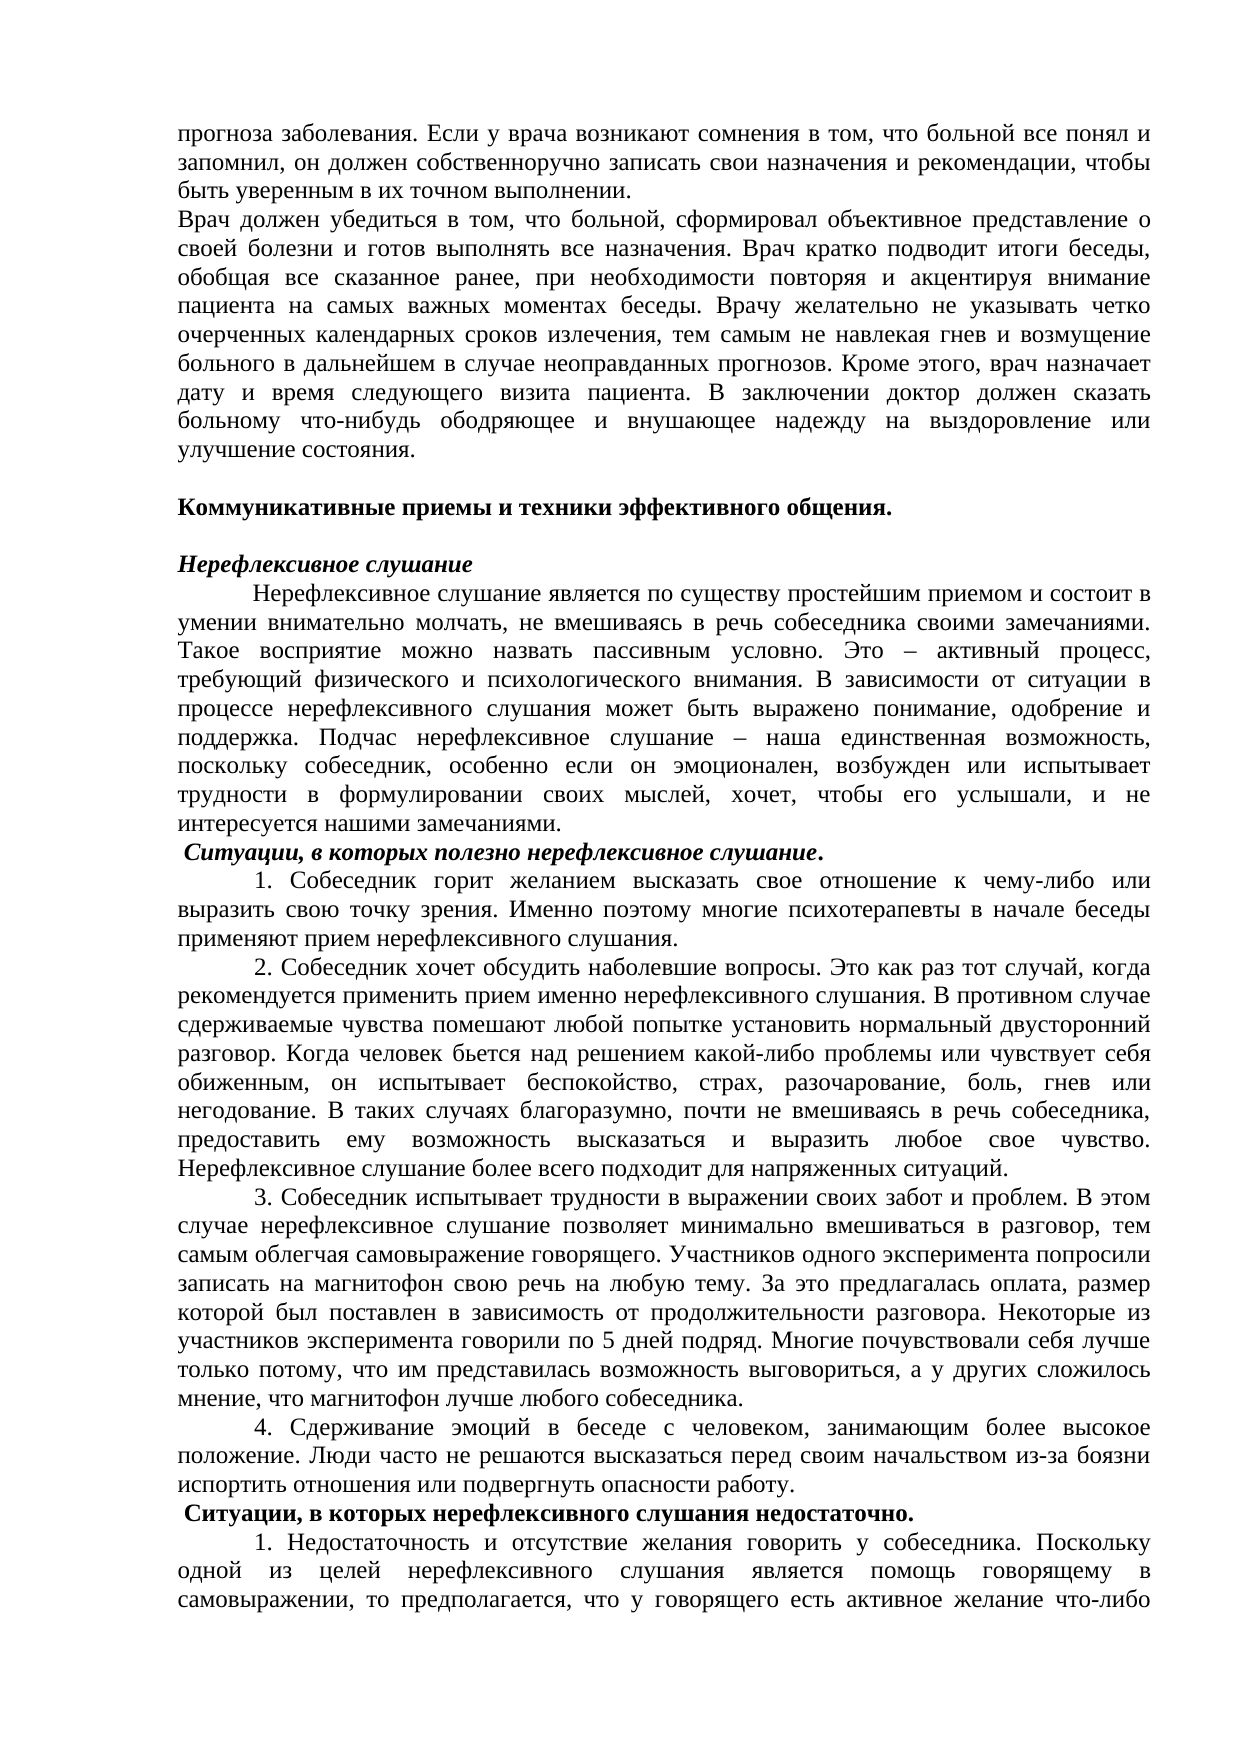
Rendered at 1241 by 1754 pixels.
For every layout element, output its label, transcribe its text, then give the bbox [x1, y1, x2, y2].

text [177, 118, 1152, 204]
text 4. Сдерживание эмоций в беседе с человеком, занимающим более высокое положение. Люди часто не решаются высказаться перед своим начальством из-за боязни испортить отношения или подвергнуть опасности работу. [177, 1412, 1152, 1498]
text 3. Собеседник испытывает трудности в выражении своих забот и проблем. В этом случае нерефлексивное слушание позволяет минимально вмешиваться в разговор, тем самым облегчая самовыражение говорящего. Участников одного эксперимента попросили записать на магнитофон свою речь на любую тему. За это предлагалась оплата, размер которой был поставлен в зависимость от продолжительности разговора. Некоторые из участников эксперимента говорили по 5 дней подряд. Многие почувствовали себя лучше только потому, что им представилась возможность выговориться, а у других сложилось мнение, что магнитофон лучше любого собеседника. [177, 1182, 1152, 1412]
text 2. Собеседник хочет обсудить наболевшие вопросы. Это как раз тот случай, когда рекомендуется применить прием именно нерефлексивного слушания. В противном случае сдерживаемые чувства помешают любой попытке установить нормальный двусторонний разговор. Когда человек бьется над решением какой-либо проблемы или чувствует себя обиженным, он испытывает беспокойство, страх, разочарование, боль, гнев или негодование. В таких случаях благоразумно, почти не вмешиваясь в речь собеседника, предоставить ему возможность высказаться и выразить любое свое чувство. Нерефлексивное слушание более всего подходит для напряженных ситуаций. [177, 952, 1152, 1182]
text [177, 1527, 1152, 1613]
text Нерефлексивное слушание [177, 549, 1152, 578]
text Ситуации, в которых полезно нерефлексивное слушание. [177, 837, 1152, 866]
text Врач должен убедиться в том, что больной, сформировал объективное представление о своей болезни и готов выполнять все назначения. Врач кратко подводит итоги беседы, обобщая все сказанное ранее, при необходимости повторяя и акцентируя внимание пациента на самых важных моментах беседы. Врачу желательно не указывать четко очерченных календарных сроков излечения, тем самым не навлекая гнев и возмущение больного в дальнейшем в случае неоправданных прогнозов. Кроме этого, врач назначает дату и время следующего визита пациента. В заключении доктор должен сказать больному что-нибудь ободряющее и внушающее надежду на выздоровление или улучшение состояния. [177, 204, 1152, 463]
text Ситуации, в которых нерефлексивного слушания недостаточно. [177, 1498, 1152, 1527]
text 1. Собеседник горит желанием высказать свое отношение к чему-либо или выразить свою точку зрения. Именно поэтому многие психотерапевты в начале беседы применяют прием нерефлексивного слушания. [177, 866, 1152, 952]
text Нерефлексивное слушание является по существу простейшим приемом и состоит в умении внимательно молчать, не вмешиваясь в речь собеседника своими замечаниями. Такое восприятие можно назвать пассивным условно. Это – активный процесс, требующий физического и психологического внимания. В зависимости от ситуации в процессе нерефлексивного слушания может быть выражено понимание, одобрение и поддержка. Подчас нерефлексивное слушание – наша единственная возможность, поскольку собеседник, особенно если он эмоционален, возбужден или испытывает трудности в формулировании своих мыслей, хочет, чтобы его услышали, и не интересуется нашими замечаниями. [177, 578, 1152, 837]
text Коммуникативные приемы и техники эффективного общения. [177, 492, 1152, 521]
